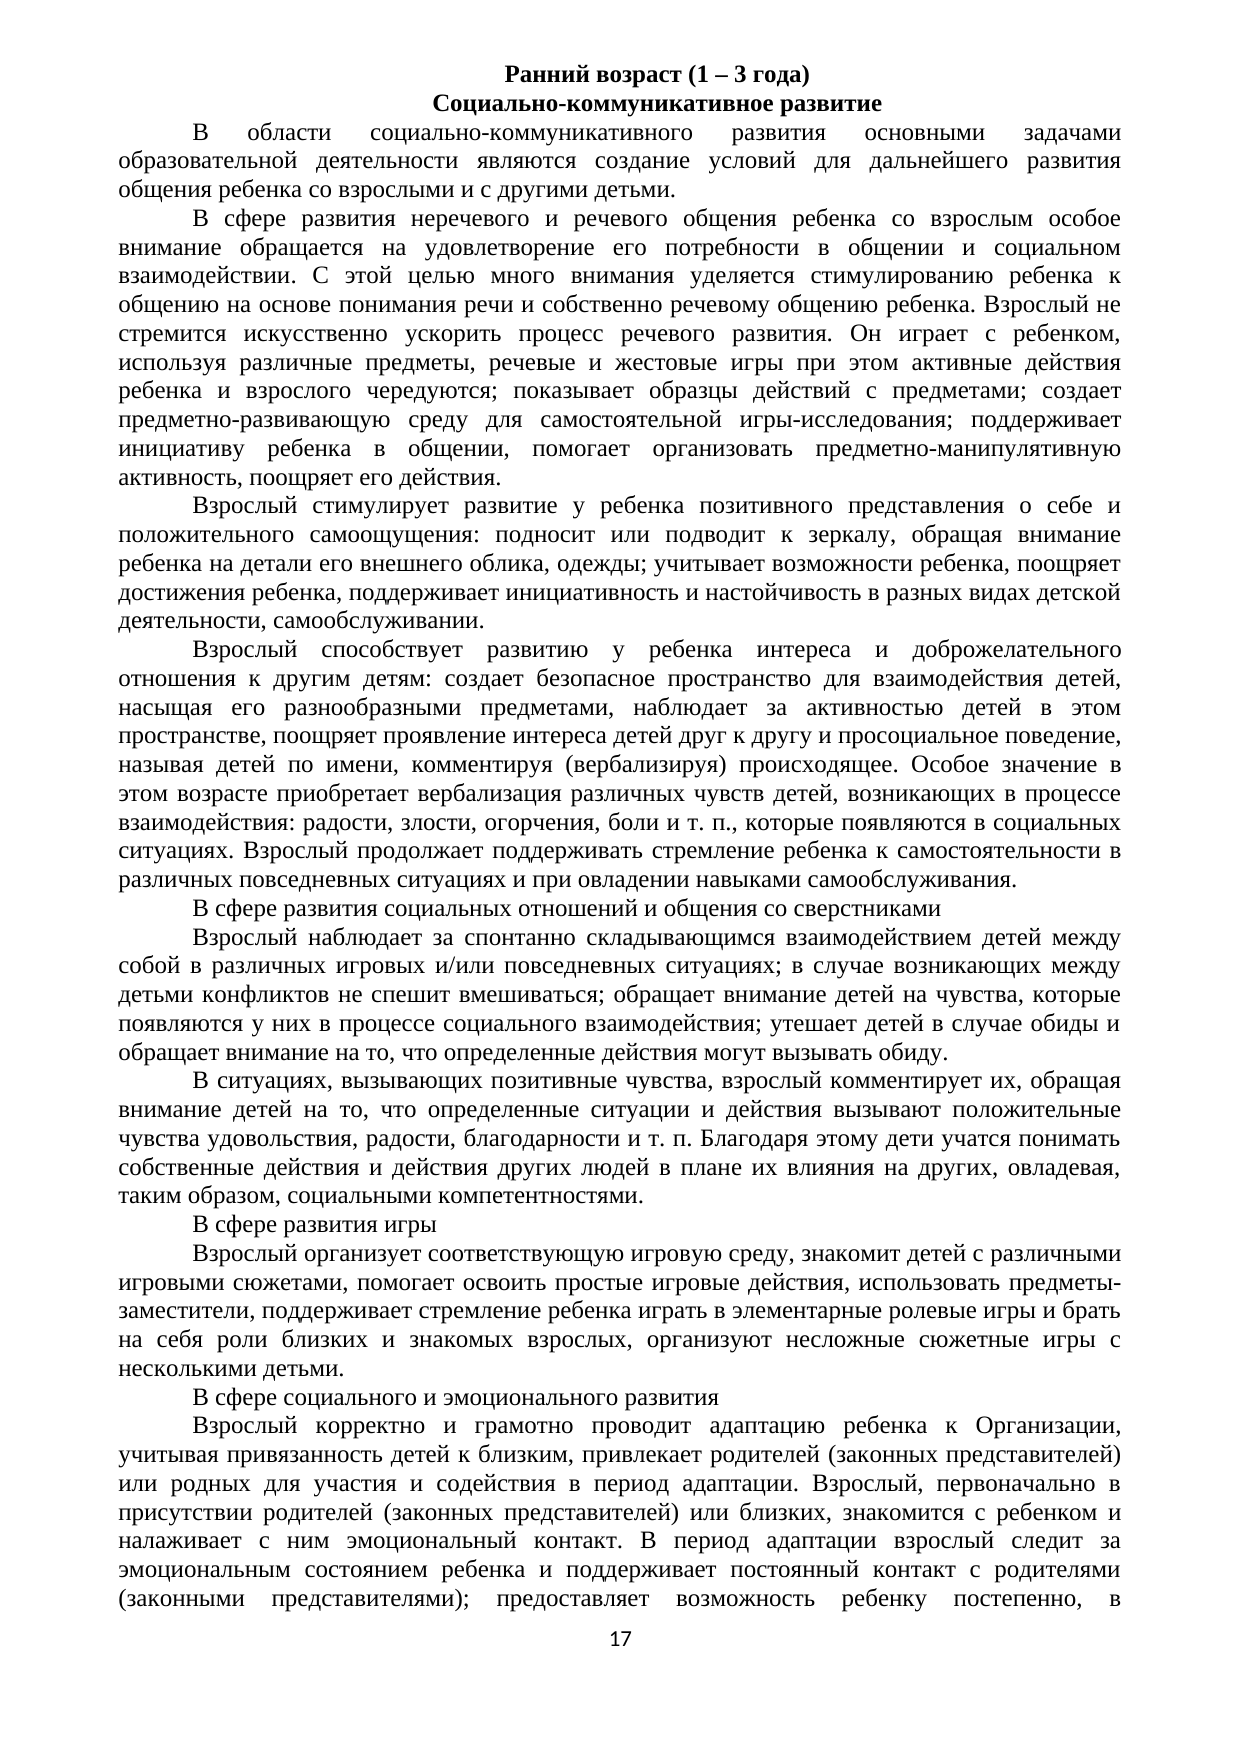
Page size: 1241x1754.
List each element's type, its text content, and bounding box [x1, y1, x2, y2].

text В сфере развития социальных отношений и общения со сверстниками [118, 893, 1122, 922]
text В области социально-коммуникативного развития основными задачами образовательной деятельности являются создание условий для дальнейшего развития общения ребенка со взрослыми и с другими детьми. [118, 117, 1122, 203]
text Взрослый стимулирует развитие у ребенка позитивного представления о себе и положительного самоощущения: подносит или подводит к зеркалу, обращая внимание ребенка на детали его внешнего облика, одежды; учитывает возможности ребенка, поощряет достижения ребенка, поддерживает инициативность и настойчивость в разных видах детской деятельности, самообслуживании. [118, 490, 1122, 634]
text Взрослый организует соответствующую игровую среду, знакомит детей с различными игровыми сюжетами, помогает освоить простые игровые действия, использовать предметы-заместители, поддерживает стремление ребенка играть в элементарные ролевые игры и брать на себя роли близких и знакомых взрослых, организуют несложные сюжетные игры с несколькими детьми. [118, 1238, 1122, 1382]
text В сфере социального и эмоционального развития [118, 1382, 1122, 1410]
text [118, 1410, 1122, 1612]
text В сфере развития неречевого и речевого общения ребенка со взрослым особое внимание обращается на удовлетворение его потребности в общении и социальном взаимодействии. С этой целью много внимания уделяется стимулированию ребенка к общению на основе понимания речи и собственно речевому общению ребенка. Взрослый не стремится искусственно ускорить процесс речевого развития. Он играет с ребенком, используя различные предметы, речевые и жестовые игры при этом активные действия ребенка и взрослого чередуются; показывает образцы действий с предметами; создает предметно-развивающую среду для самостоятельной игры-исследования; поддерживает инициативу ребенка в общении, помогает организовать предметно-манипулятивную активность, поощряет его действия. [118, 203, 1122, 490]
text Взрослый способствует развитию у ребенка интереса и доброжелательного отношения к другим детям: создает безопасное пространство для взаимодействия детей, насыщая его разнообразными предметами, наблюдает за активностью детей в этом пространстве, поощряет проявление интереса детей друг к другу и просоциальное поведение, называя детей по имени, комментируя (вербализируя) происходящее. Особое значение в этом возрасте приобретает вербализация различных чувств детей, возникающих в процессе взаимодействия: радости, злости, огорчения, боли и т. п., которые появляются в социальных ситуациях. Взрослый продолжает поддерживать стремление ребенка к самостоятельности в различных повседневных ситуациях и при овладении навыками самообслуживания. [118, 634, 1122, 893]
text Ранний возраст (1 – 3 года) [118, 59, 1122, 88]
text В ситуациях, вызывающих позитивные чувства, взрослый комментирует их, обращая внимание детей на то, что определенные ситуации и действия вызывают положительные чувства удовольствия, радости, благодарности и т. п. Благодаря этому дети учатся понимать собственные действия и действия других людей в плане их влияния на других, овладевая, таким образом, социальными компетентностями. [118, 1065, 1122, 1209]
text Взрослый наблюдает за спонтанно складывающимся взаимодействием детей между собой в различных игровых и/или повседневных ситуациях; в случае возникающих между детьми конфликтов не спешит вмешиваться; обращает внимание детей на чувства, которые появляются у них в процессе социального взаимодействия; утешает детей в случае обиды и обращает внимание на то, что определенные действия могут вызывать обиду. [118, 922, 1122, 1065]
text В сфере развития игры [118, 1209, 1122, 1238]
text Социально-коммуникативное развитие [118, 88, 1122, 117]
